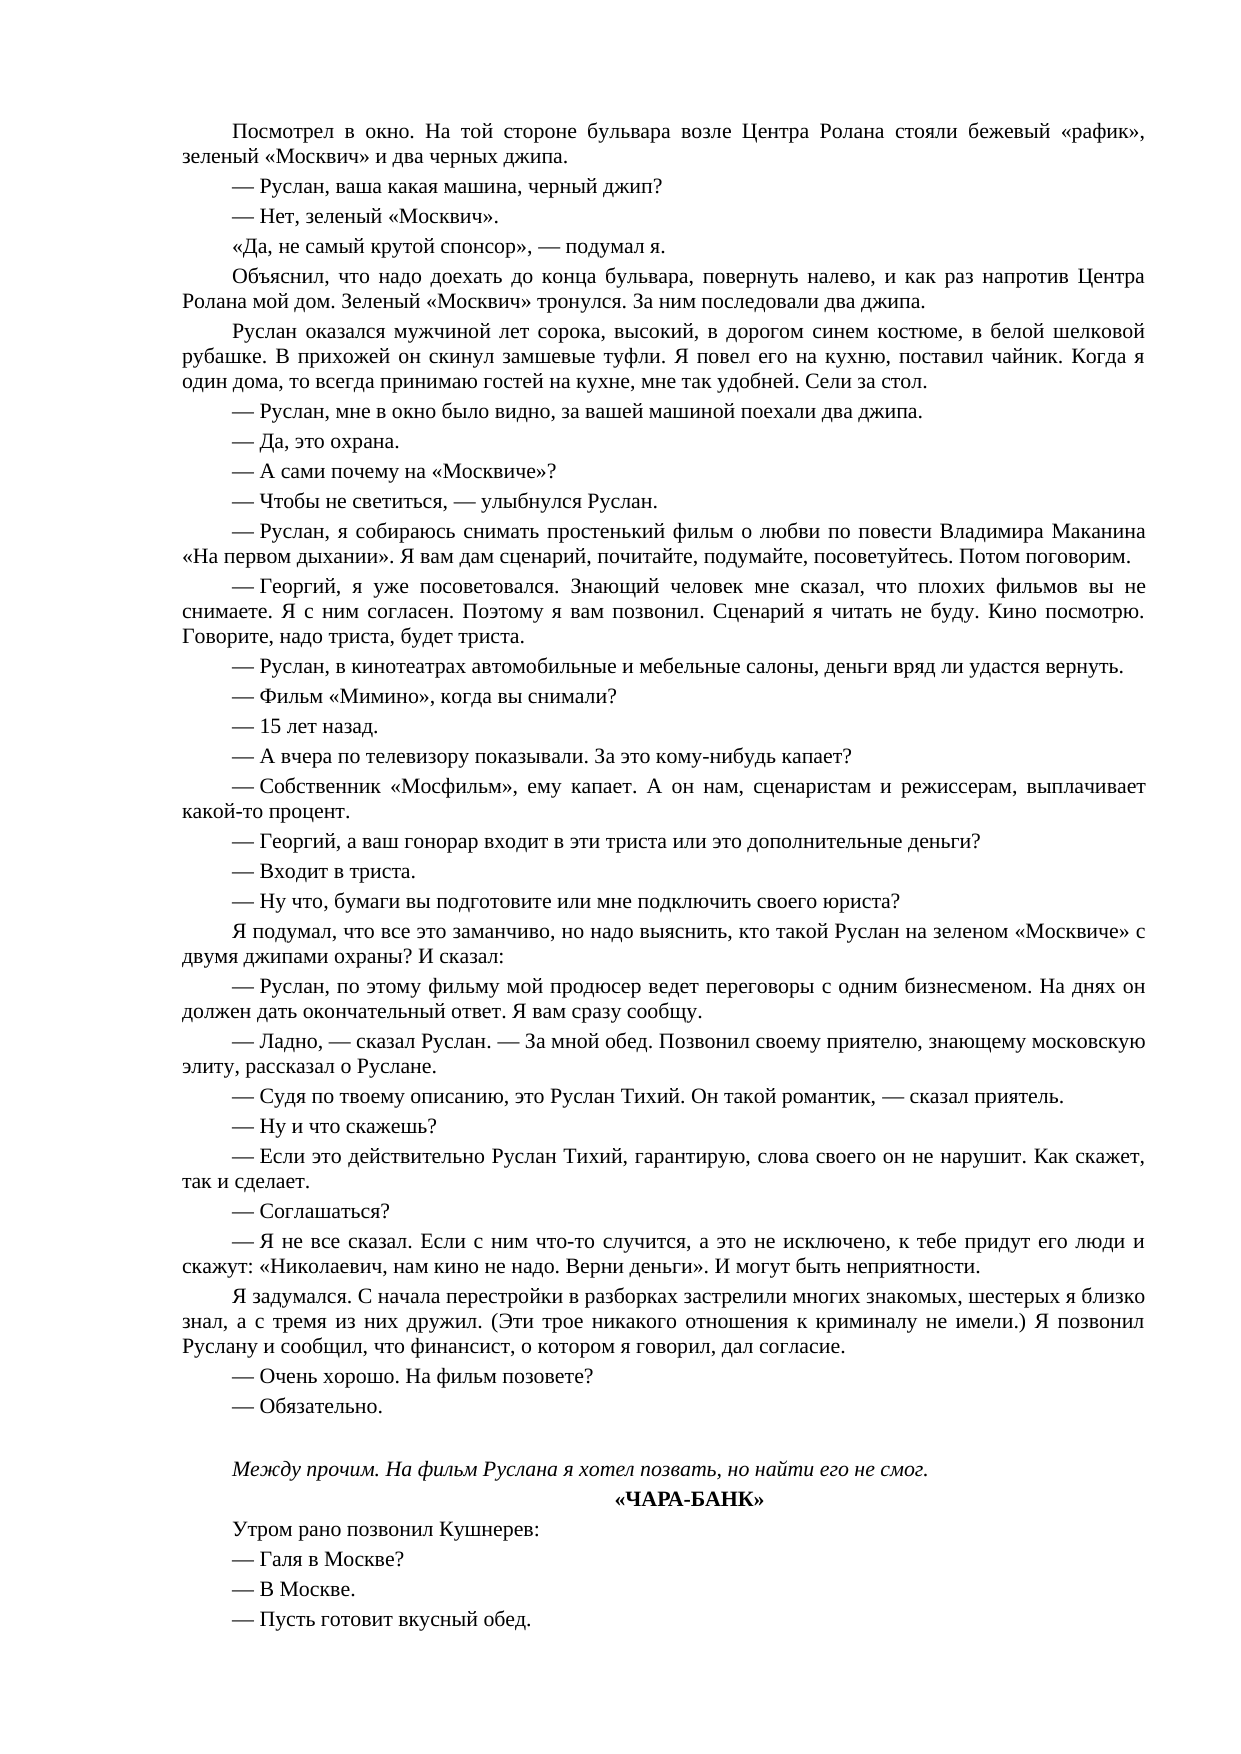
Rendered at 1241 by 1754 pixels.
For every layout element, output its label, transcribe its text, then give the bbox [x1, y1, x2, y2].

text «ЧАРА-БАНК» [182, 1486, 1147, 1512]
text — Руслан, мне в окно было видно, за вашей машиной поехали два джипа. [182, 398, 1147, 423]
text — Да, это охрана. [182, 428, 1147, 453]
text — Фильм «Мимино», когда вы снимали? [182, 683, 1147, 708]
text — Руслан, по этому фильму мой продюсер ведет переговоры с одним бизнесменом. На днях он должен дать окончательный ответ. Я вам сразу сообщу. [182, 973, 1147, 1023]
text — Чтобы не светиться, — улыбнулся Руслан. [182, 488, 1147, 513]
text — Георгий, я уже посоветовался. Знающий человек мне сказал, что плохих фильмов вы не снимаете. Я с ним согласен. Поэтому я вам позвонил. Сценарий я читать не буду. Кино посмотрю. Говорите, надо триста, будет триста. [182, 573, 1147, 649]
text — Ну и что скажешь? [182, 1113, 1147, 1138]
text Посмотрел в окно. На той стороне бульвара возле Центра Ролана стояли бежевый «рафик», зеленый «Москвич» и два черных джипа. [182, 118, 1147, 168]
text — А сами почему на «Москвиче»? [182, 458, 1147, 483]
text — 15 лет назад. [182, 713, 1147, 738]
text — А вчера по телевизору показывали. За это кому-нибудь капает? [182, 743, 1147, 768]
text Утром рано позвонил Кушнерев: [182, 1516, 1147, 1541]
text — Нет, зеленый «Москвич». [182, 203, 1147, 228]
text — Галя в Москве? [182, 1546, 1147, 1571]
text — Обязательно. [182, 1393, 1147, 1418]
text — Очень хорошо. На фильм позовете? [182, 1363, 1147, 1388]
text — Ну что, бумаги вы подготовите или мне подключить своего юриста? [182, 888, 1147, 913]
text Я подумал, что все это заманчиво, но надо выяснить, кто такой Руслан на зеленом «Москвиче» с двумя джипами охраны? И сказал: [182, 918, 1147, 968]
text — Ладно, — сказал Руслан. — За мной обед. Позвонил своему приятелю, знающему московскую элиту, рассказал о Руслане. [182, 1028, 1147, 1078]
text — Судя по твоему описанию, это Руслан Тихий. Он такой романтик, — сказал приятель. [182, 1083, 1147, 1108]
text Я задумался. С начала перестройки в разборках застрелили многих знакомых, шестерых я близко знал, а с тремя из них дружил. (Эти трое никакого отношения к криминалу не имели.) Я позвонил Руслану и сообщил, что финансист, о котором я говорил, дал согласие. [182, 1283, 1147, 1358]
text — Если это действительно Руслан Тихий, гарантирую, слова своего он не нарушит. Как скажет, так и сделает. [182, 1143, 1147, 1193]
text Объяснил, что надо доехать до конца бульвара, повернуть налево, и как раз напротив Центра Ролана мой дом. Зеленый «Москвич» тронулся. За ним последовали два джипа. [182, 263, 1147, 313]
text — Пусть готовит вкусный обед. [182, 1606, 1147, 1631]
text — Руслан, в кинотеатрах автомобильные и мебельные салоны, деньги вряд ли удастся вернуть. [182, 653, 1147, 678]
text Между прочим. На фильм Руслана я хотел позвать, но найти его не смог. [182, 1456, 1147, 1482]
text — Руслан, ваша какая машина, черный джип? [182, 173, 1147, 198]
text — Соглашаться? [182, 1198, 1147, 1223]
text — Собственник «Мосфильм», ему капает. А он нам, сценаристам и режиссерам, выплачивает какой-то процент. [182, 773, 1147, 823]
text — Руслан, я собираюсь снимать простенький фильм о любви по повести Владимира Маканина «На первом дыхании». Я вам дам сценарий, почитайте, подумайте, посоветуйтесь. Потом поговорим. [182, 518, 1147, 568]
text «Да, не самый крутой спонсор», — подумал я. [182, 233, 1147, 258]
text Руслан оказался мужчиной лет сорока, высокий, в дорогом синем костюме, в белой шелковой рубашке. В прихожей он скинул замшевые туфли. Я повел его на кухню, поставил чайник. Когда я один дома, то всегда принимаю гостей на кухне, мне так удобней. Сели за стол. [182, 318, 1147, 394]
text — Георгий, а ваш гонорар входит в эти триста или это дополнительные деньги? [182, 828, 1147, 853]
text — Я не все сказал. Если с ним что-то случится, а это не исключено, к тебе придут его люди и скажут: «Николаевич, нам кино не надо. Верни деньги». И могут быть неприятности. [182, 1228, 1147, 1278]
text — В Москве. [182, 1576, 1147, 1601]
text — Входит в триста. [182, 858, 1147, 883]
